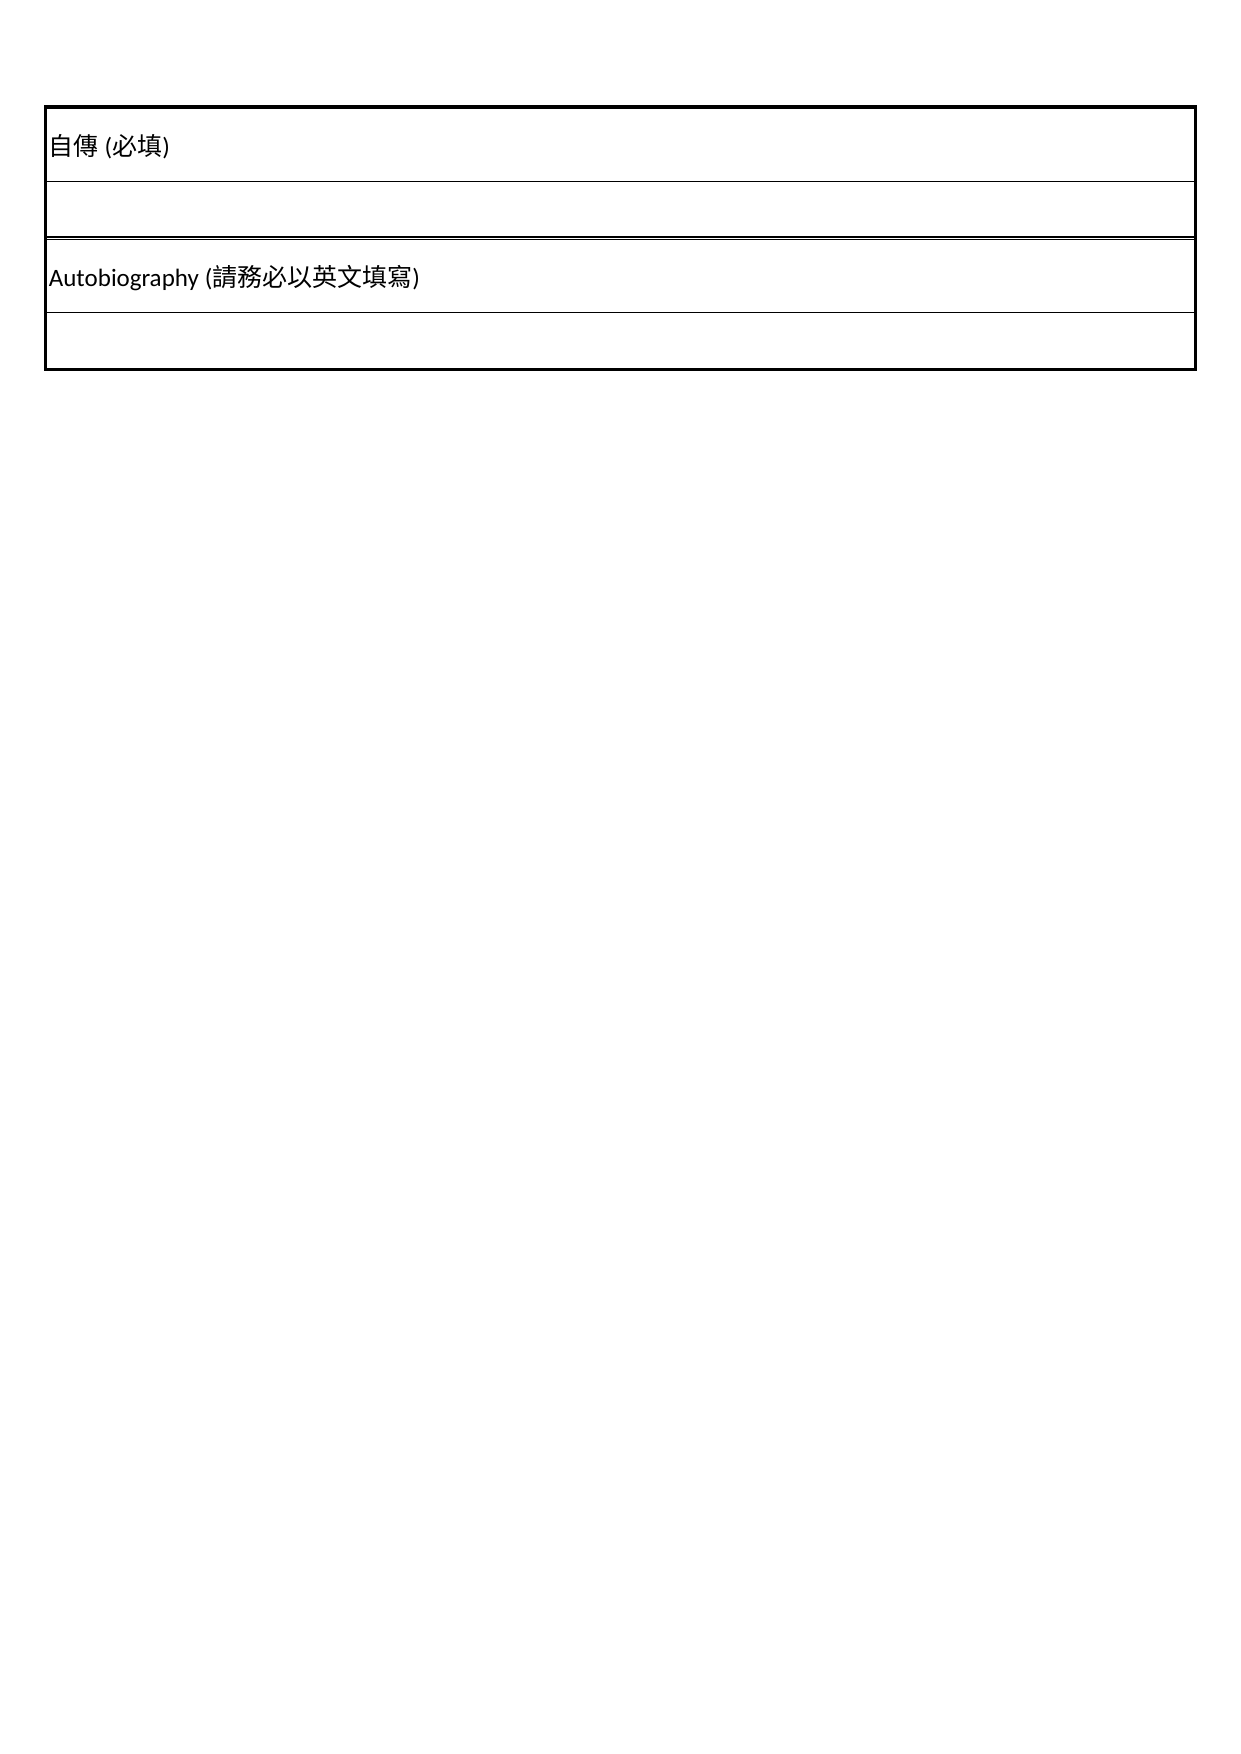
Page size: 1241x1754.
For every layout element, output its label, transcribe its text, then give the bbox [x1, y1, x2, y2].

table_cell Autobiography (請務必以英文填寫) [47, 240, 1194, 312]
table_cell [47, 182, 1194, 236]
table_header 自傳 (必填) [47, 109, 1194, 181]
table_cell [47, 313, 1194, 367]
